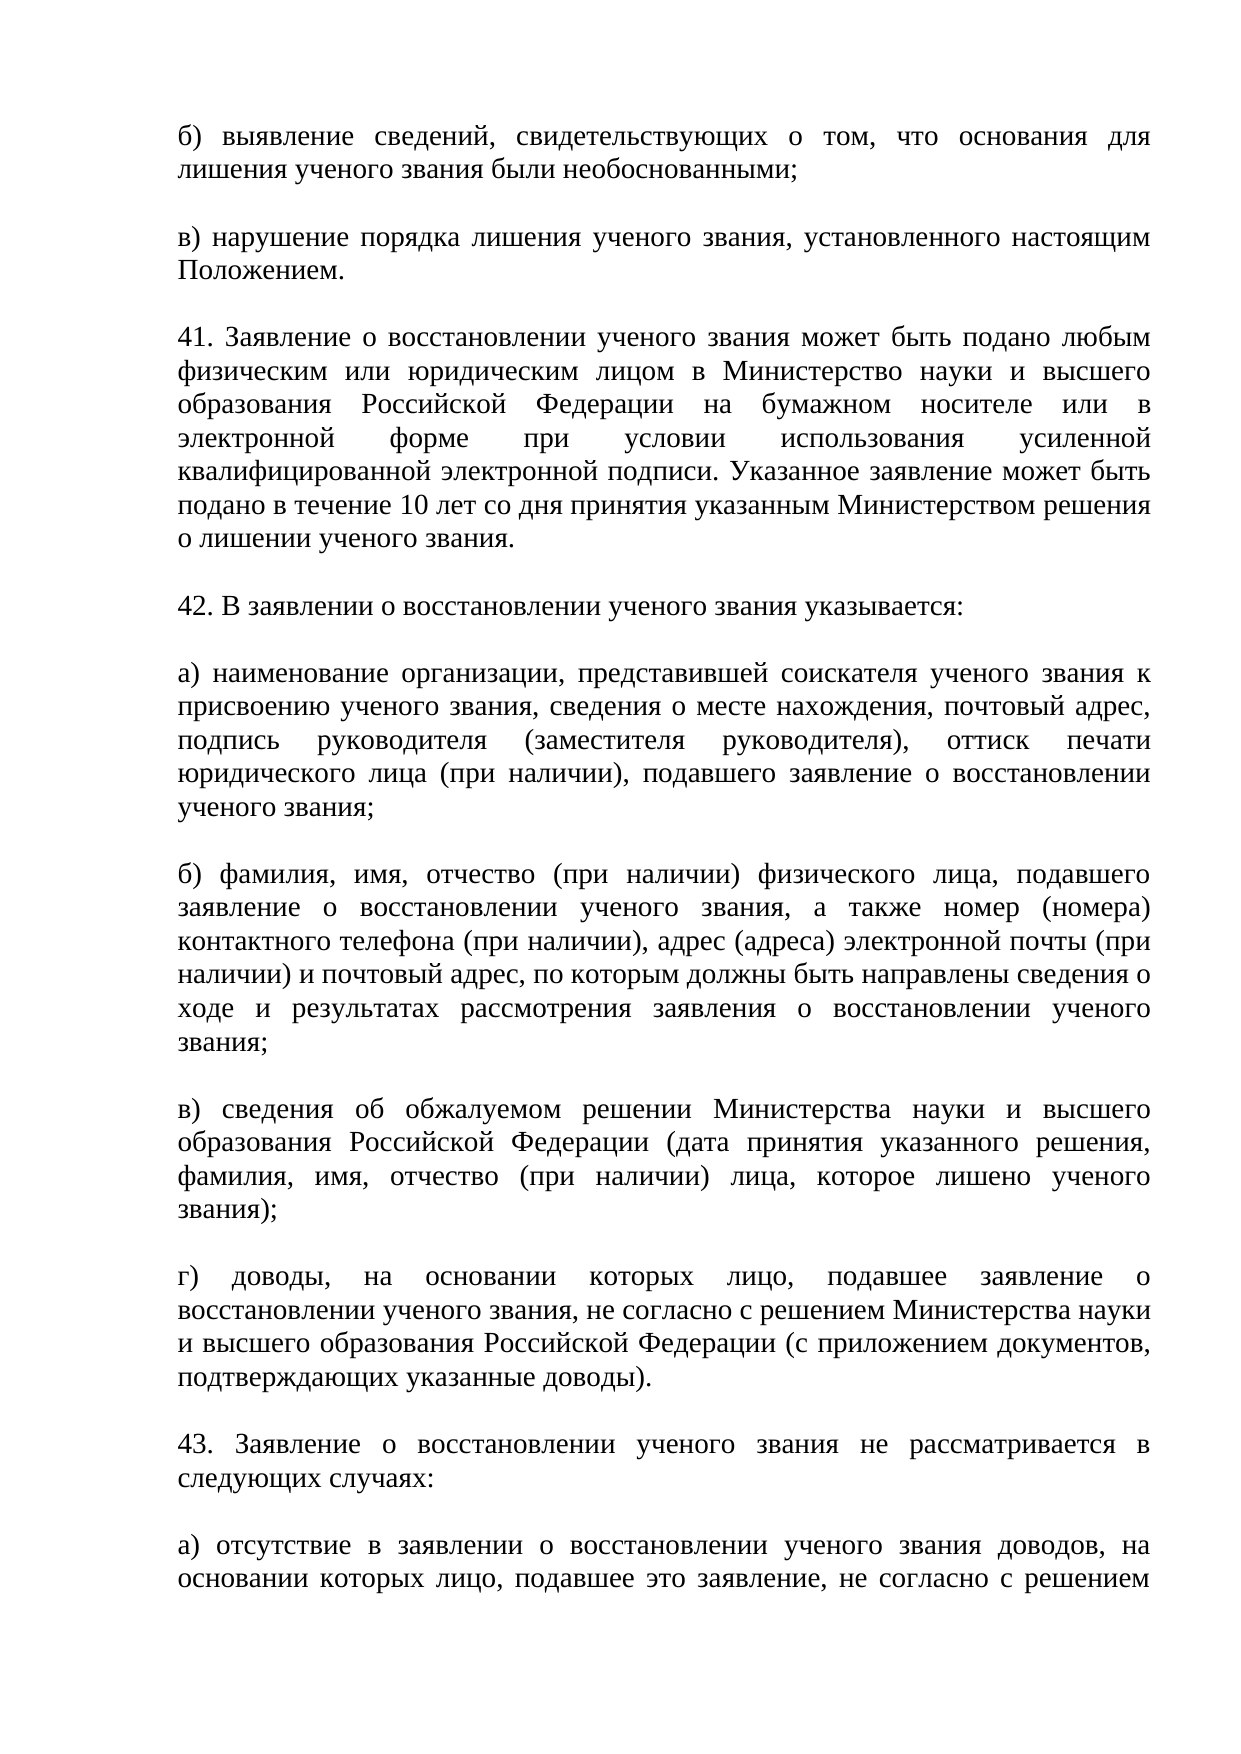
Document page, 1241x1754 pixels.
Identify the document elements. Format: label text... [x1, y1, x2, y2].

text г) доводы, на основании которых лицо, подавшее заявление о восстановлении ученого звания, не согласно с решением Министерства науки и высшего образования Российской Федерации (с приложением документов, подтверждающих указанные доводы). [177, 1258, 1152, 1393]
text б) выявление сведений, свидетельствующих о том, что основания для лишения ученого звания были необоснованными; [177, 118, 1152, 185]
text 43. Заявление о восстановлении ученого звания не рассматривается в следующих случаях: [177, 1426, 1152, 1493]
text в) сведения об обжалуемом решении Министерства науки и высшего образования Российской Федерации (дата принятия указанного решения, фамилия, имя, отчество (при наличии) лица, которое лишено ученого звания); [177, 1091, 1152, 1225]
text в) нарушение порядка лишения ученого звания, установленного настоящим Положением. [177, 219, 1152, 286]
text 42. В заявлении о восстановлении ученого звания указывается: [177, 588, 1152, 621]
text б) фамилия, имя, отчество (при наличии) физического лица, подавшего заявление о восстановлении ученого звания, а также номер (номера) контактного телефона (при наличии), адрес (адреса) электронной почты (при наличии) и почтовый адрес, по которым должны быть направлены сведения о ходе и результатах рассмотрения заявления о восстановлении ученого звания; [177, 856, 1152, 1057]
text 41. Заявление о восстановлении ученого звания может быть подано любым физическим или юридическим лицом в Министерство науки и высшего образования Российской Федерации на бумажном носителе или в электронной форме при условии использования усиленной квалифицированной электронной подписи. Указанное заявление может быть подано в течение 10 лет со дня принятия указанным Министерством решения о лишении ученого звания. [177, 319, 1152, 554]
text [177, 1527, 1152, 1594]
text а) наименование организации, представившей соискателя ученого звания к присвоению ученого звания, сведения о месте нахождения, почтовый адрес, подпись руководителя (заместителя руководителя), оттиск печати юридического лица (при наличии), подавшего заявление о восстановлении ученого звания; [177, 655, 1152, 822]
